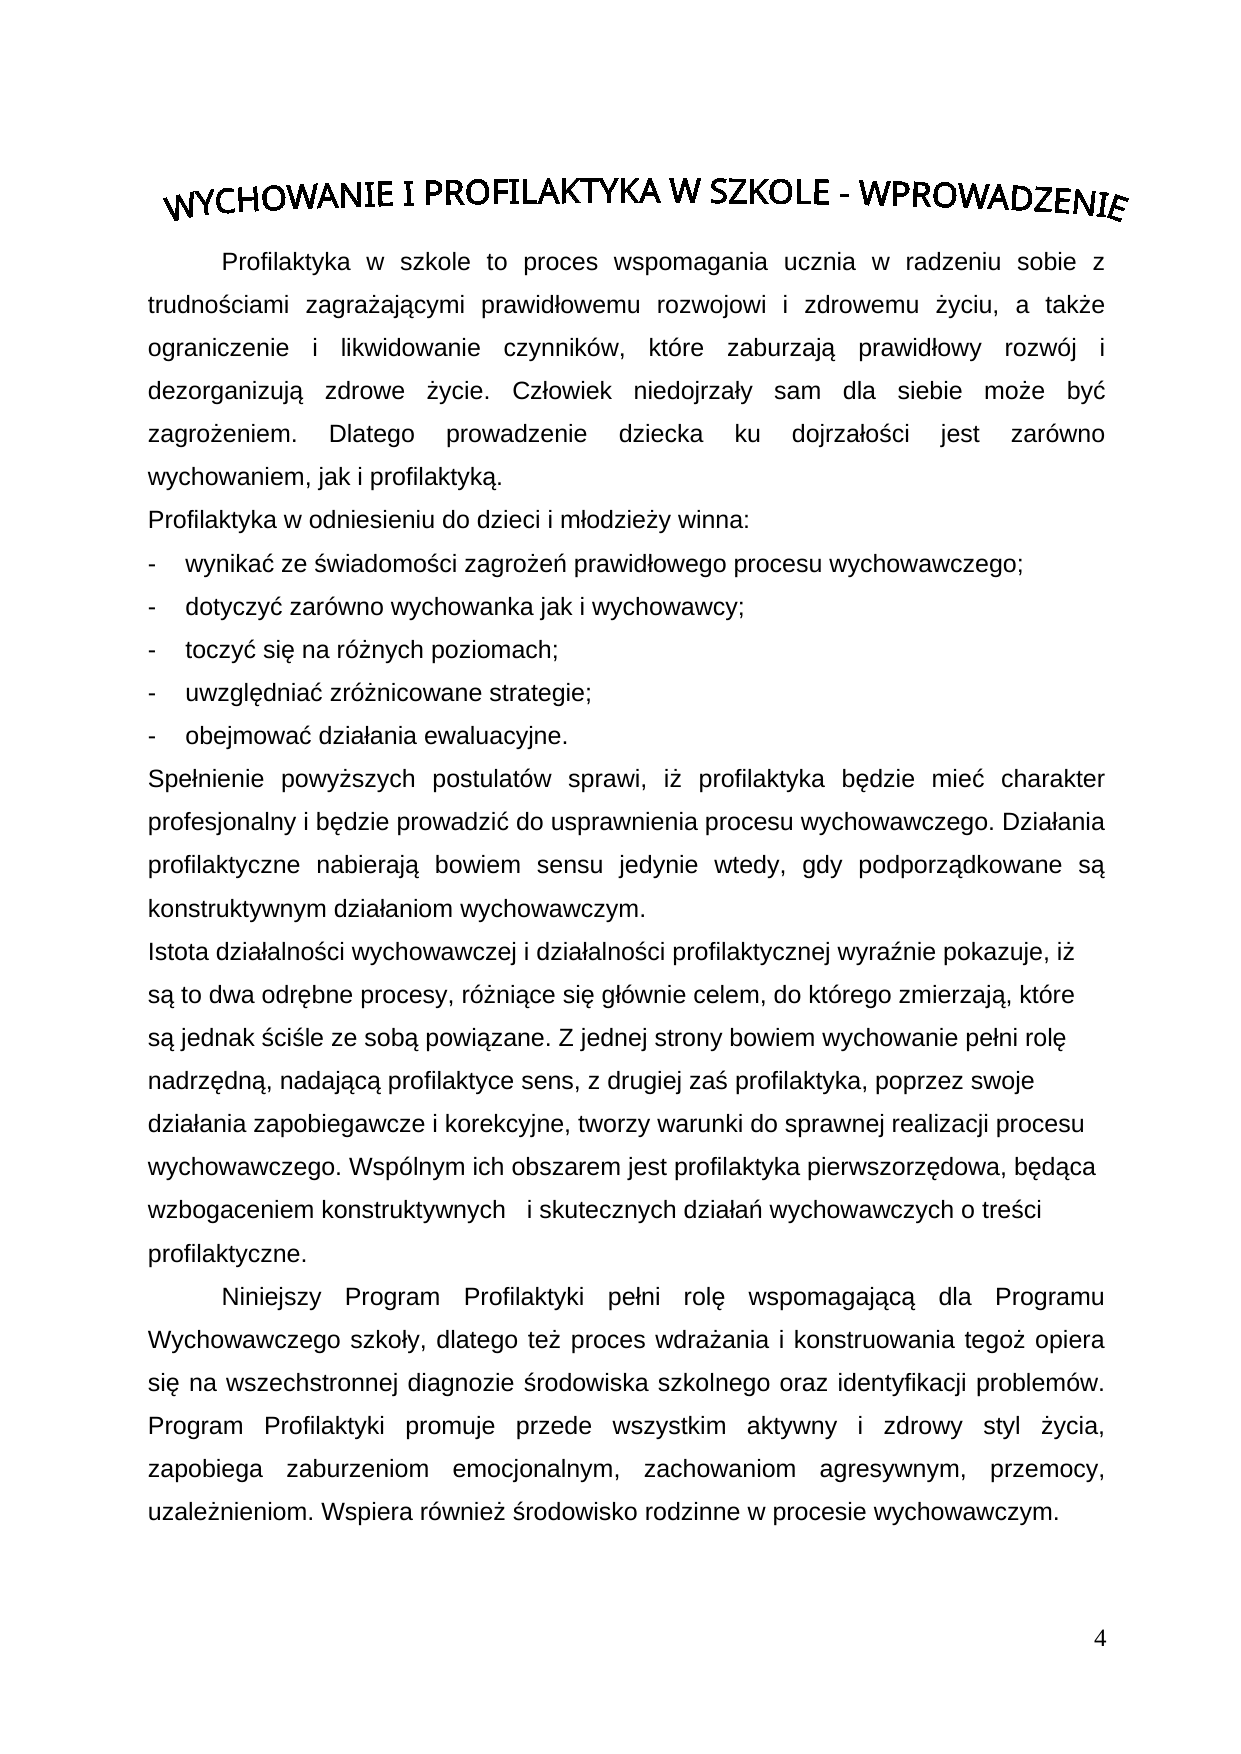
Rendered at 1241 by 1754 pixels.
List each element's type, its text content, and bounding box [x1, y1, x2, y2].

text Profilaktyka w szkole to proces wspomagania ucznia w radzeniu sobie z trudnościami zagrażającymi prawidłowemu rozwojowi i zdrowemu życiu, a także ograniczenie i likwidowanie czynników, które zaburzają prawidłowy rozwój i dezorganizują zdrowe życie. Człowiek niedojrzały sam dla siebie może być zagrożeniem. Dlatego prowadzenie dziecka ku dojrzałości jest zarówno wychowaniem, jak i profilaktyką. [148, 247, 1106, 491]
list wynikać ze świadomości zagrożeń prawidłowego procesu wychowawczego; [148, 548, 1106, 577]
text Niniejszy Program Profilaktyki pełni rolę wspomagającą dla Programu Wychowawczego szkoły, dlatego też proces wdrażania i konstruowania tegoż opiera się na wszechstronnej diagnozie środowiska szkolnego oraz identyfikacji problemów. Program Profilaktyki promuje przede wszystkim aktywny i zdrowy styl życia, zapobiega zaburzeniom emocjonalnym, zachowaniom agresywnym, przemocy, uzależnieniom. Wspiera również środowisko rodzinne w procesie wychowawczym. [148, 1282, 1106, 1526]
list uwzględniać zróżnicowane strategie; [148, 678, 1106, 707]
list toczyć się na różnych poziomach; [148, 635, 1106, 663]
text Spełnienie powyższych postulatów sprawi, iż profilaktyka będzie mieć charakter profesjonalny i będzie prowadzić do usprawnienia procesu wychowawczego. Działania profilaktyczne nabierają bowiem sensu jedynie wtedy, gdy podporządkowane są konstruktywnym działaniom wychowawczym. [148, 764, 1106, 922]
list dotyczyć zarówno wychowanka jak i wychowawcy; [148, 592, 1106, 620]
list obejmować działania ewaluacyjne. [148, 721, 1106, 750]
text Profilaktyka w odniesieniu do dzieci i młodzieży winna: [148, 505, 1106, 534]
text Istota działalności wychowawczej i działalności profilaktycznej wyraźnie pokazuje, iż są to dwa odrębne procesy, różniące się głównie celem, do którego zmierzają, które są jednak ściśle ze sobą powiązane. Z jednej strony bowiem wychowanie pełni rolę nadrzędną, nadającą profilaktyce sens, z drugiej zaś profilaktyka, poprzez swoje działania zapobiegawcze i korekcyjne, tworzy warunki do sprawnej realizacji procesu wychowawczego. Wspólnym ich obszarem jest profilaktyka pierwszorzędowa, będąca wzbogaceniem konstruktywnych i skutecznych działań wychowawczych o treści profilaktyczne. [148, 937, 1106, 1267]
